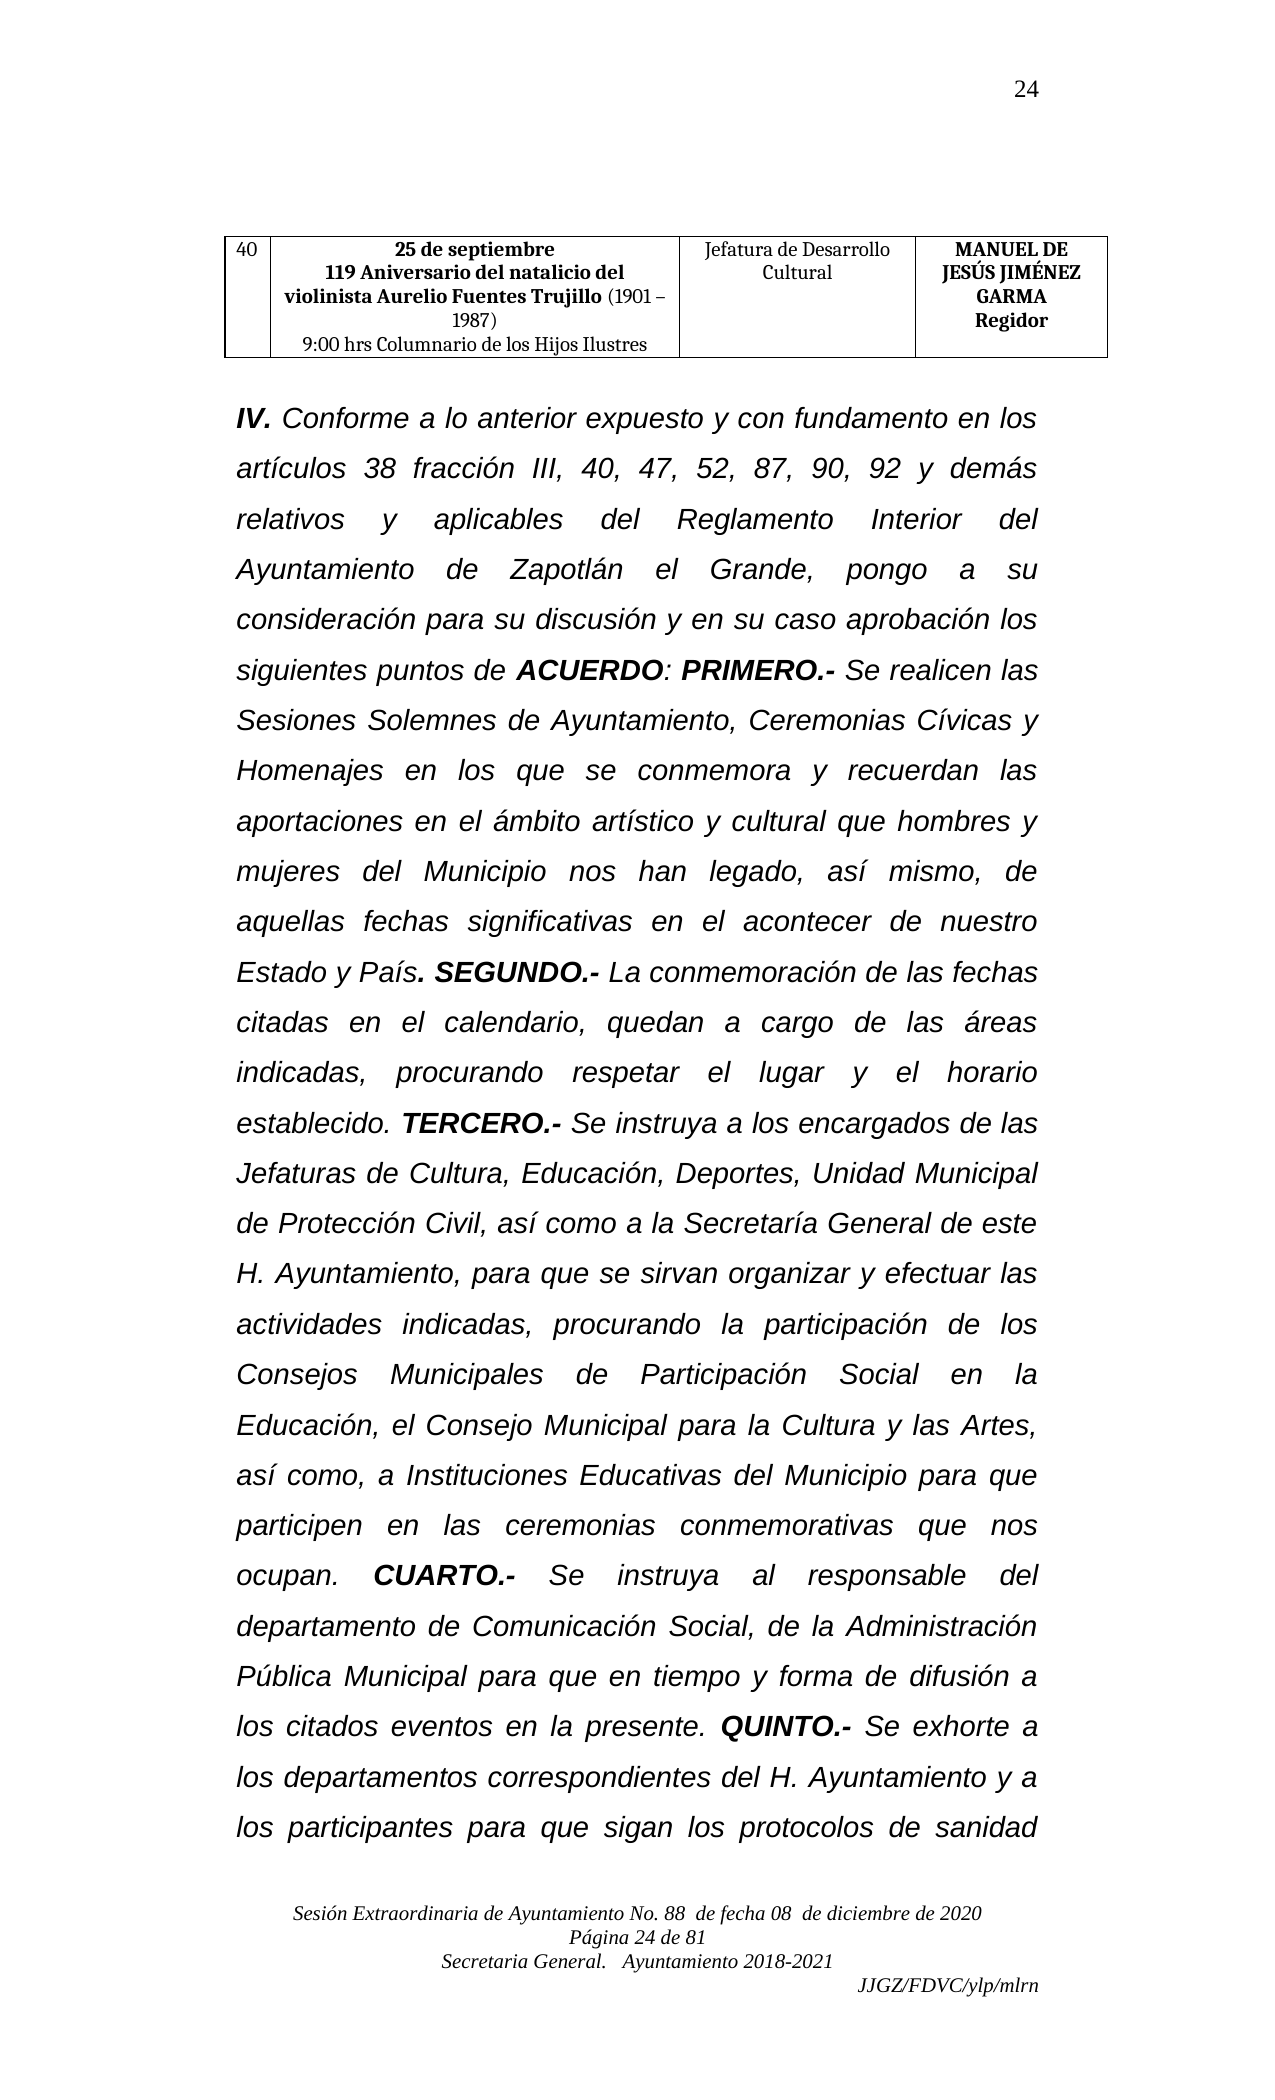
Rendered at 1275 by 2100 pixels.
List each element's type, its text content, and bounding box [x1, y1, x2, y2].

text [236, 401, 1039, 1843]
table_cell 25 de septiembre 119 Aniversario del natalicio del violinista Aurelio Fuentes Trujillo (1901 – 1987) 9:00 hrs Columnario de los Hijos Ilustres [271, 237, 679, 357]
table_cell 40 [226, 237, 270, 357]
table_cell MANUEL DE JESÚS JIMÉNEZ GARMA Regidor [916, 237, 1107, 357]
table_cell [680, 237, 915, 357]
